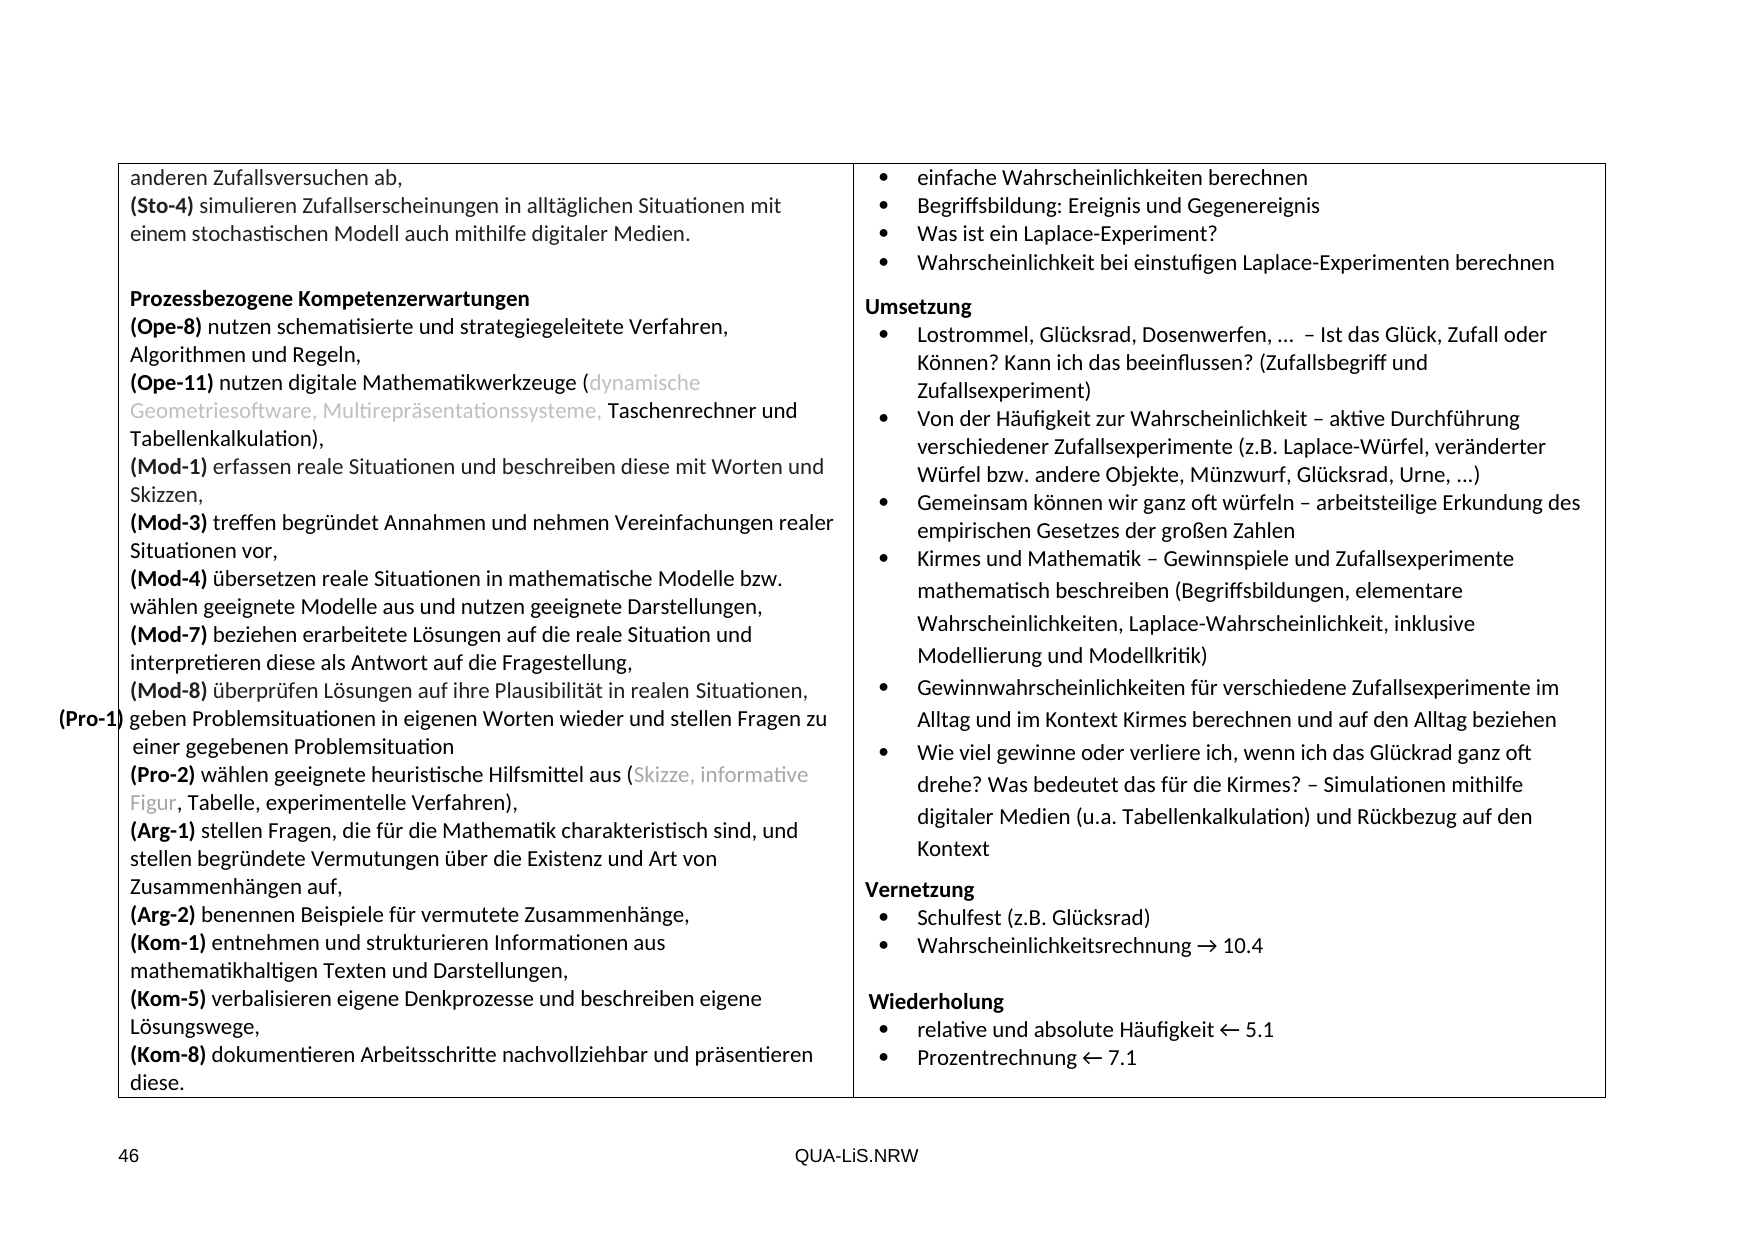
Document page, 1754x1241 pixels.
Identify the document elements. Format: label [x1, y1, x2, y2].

table_cell [119, 164, 853, 1097]
table_cell [854, 164, 1605, 1097]
